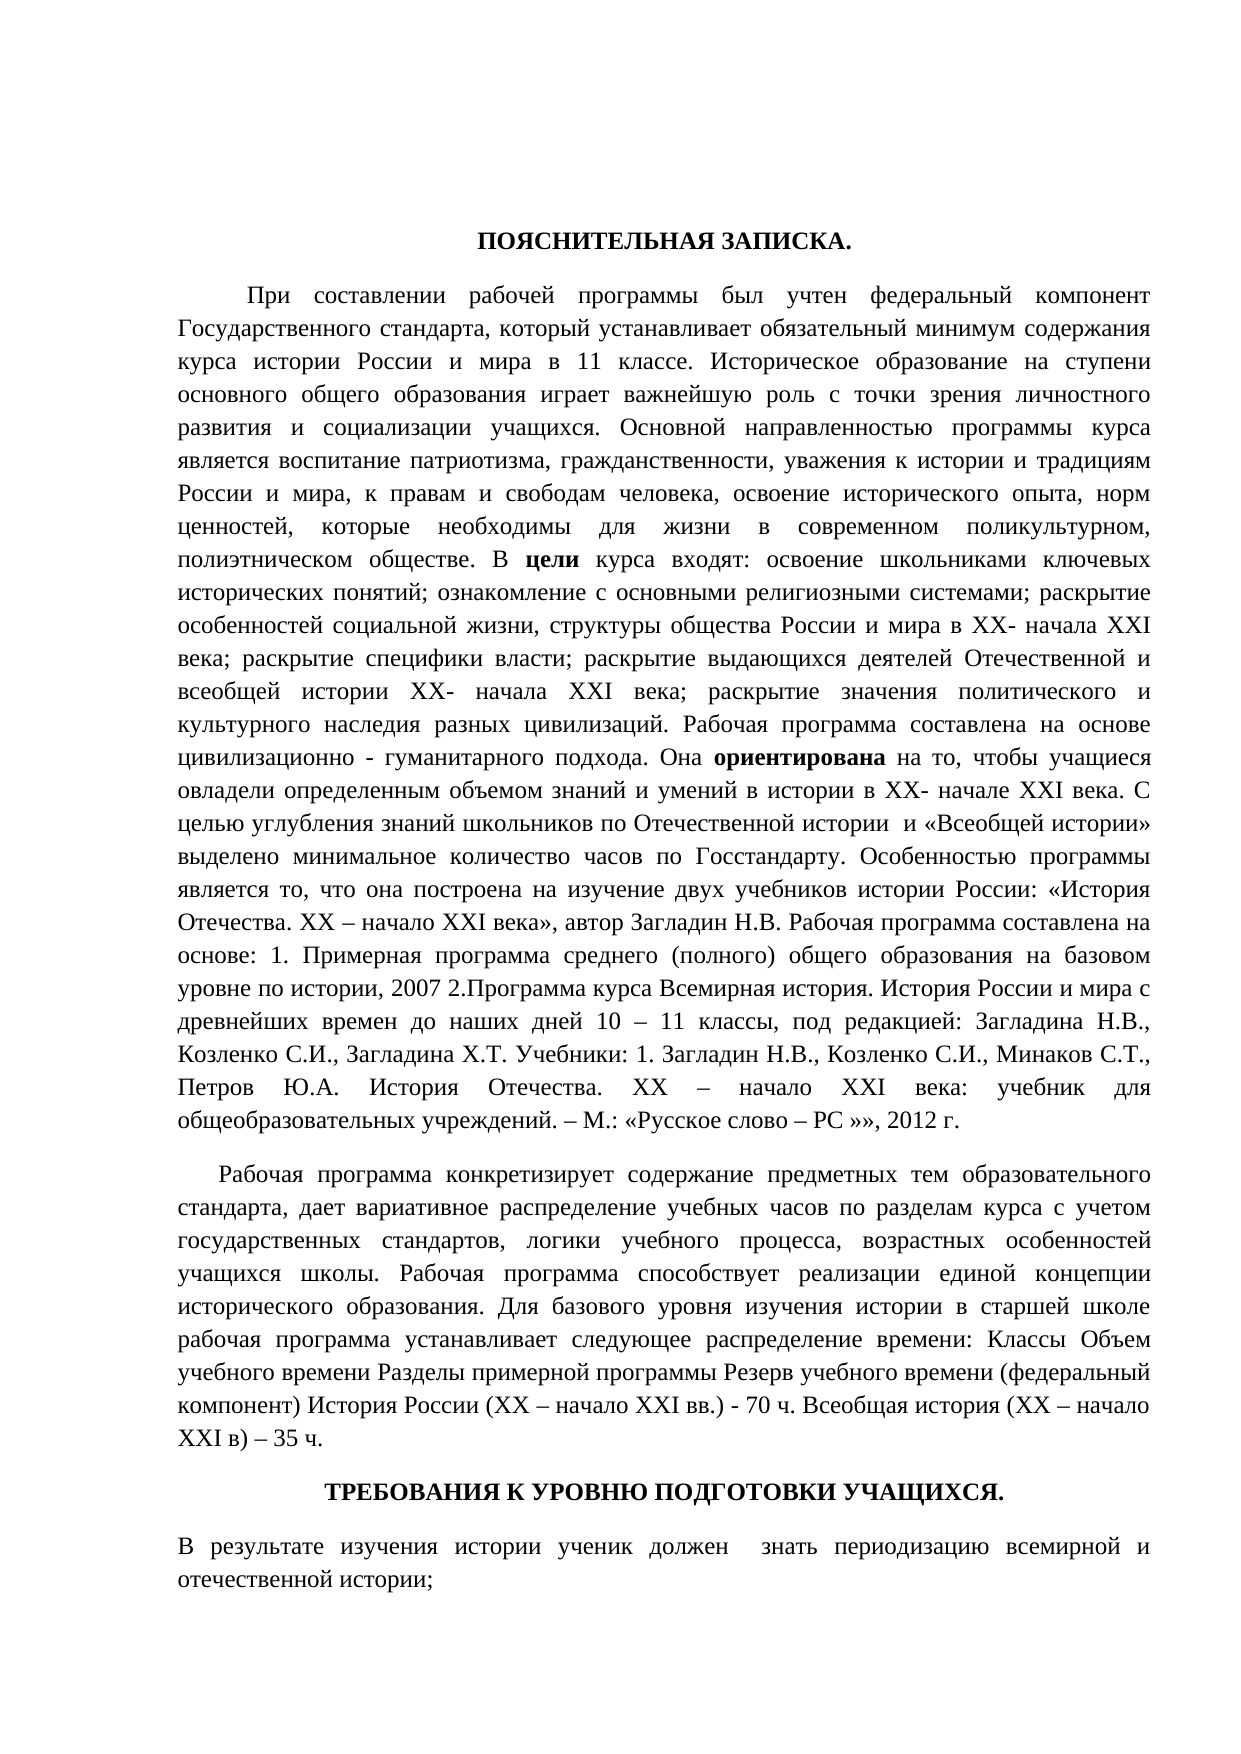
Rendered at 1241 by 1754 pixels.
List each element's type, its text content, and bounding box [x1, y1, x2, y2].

text При составлении рабочей программы был учтен федеральный компонент Государственного стандарта, который устанавливает обязательный минимум содержания курса истории России и мира в 11 классе. Историческое образование на ступени основного общего образования играет важнейшую роль с точки зрения личностного развития и социализации учащихся. Основной направленностью программы курса является воспитание патриотизма, гражданственности, уважения к истории и традициям России и мира, к правам и свободам человека, освоение исторического опыта, норм ценностей, которые необходимы для жизни в современном поликультурном, полиэтническом обществе. В цели курса входят: освоение школьниками ключевых исторических понятий; ознакомление с основными религиозными системами; раскрытие особенностей социальной жизни, структуры общества России и мира в XX- начала XXI века; раскрытие специфики власти; раскрытие выдающихся деятелей Отечественной и всеобщей истории XX- начала XXI века; раскрытие значения политического и культурного наследия разных цивилизаций. Рабочая программа составлена на основе цивилизационно - гуманитарного подхода. Она ориентирована на то, чтобы учащиеся овладели определенным объемом знаний и умений в истории в XX- начале XXI века. С целью углубления знаний школьников по Отечественной истории и «Всеобщей истории» выделено минимальное количество часов по Госстандарту. Особенностью программы является то, что она построена на изучение двух учебников истории России: «История Отечества. XX – начало XXI века», автор Загладин Н.В. Рабочая программа составлена на основе: 1. Примерная программа среднего (полного) общего образования на базовом уровне по истории, 2007 2.Программа курса Всемирная история. История России и мира с древнейших времен до наших дней 10 – 11 классы, под редакцией: Загладина Н.В., Козленко С.И., Загладина Х.Т. Учебники: 1. Загладин Н.В., Козленко С.И., Минаков С.Т., Петров Ю.А. История Отечества. XX – начало XXI века: учебник для общеобразовательных учреждений. – М.: «Русское слово – РС »», 2012 г. [177, 280, 1152, 1134]
text Рабочая программа конкретизирует содержание предметных тем образовательного стандарта, дает вариативное распределение учебных часов по разделам курса с учетом государственных стандартов, логики учебного процесса, возрастных особенностей учащихся школы. Рабочая программа способствует реализации единой концепции исторического образования. Для базового уровня изучения истории в старшей школе рабочая программа устанавливает следующее распределение времени: Классы Объем учебного времени Разделы примерной программы Резерв учебного времени (федеральный компонент) История России (XX – начало XXI вв.) - 70 ч. Всеобщая история (XX – начало XXI в) – 35 ч. [177, 1159, 1152, 1452]
text ПОЯСНИТЕЛЬНАЯ ЗАПИСКА. [177, 226, 1152, 254]
text ТРЕБОВАНИЯ К УРОВНЮ ПОДГОТОВКИ УЧАЩИХСЯ. [177, 1477, 1152, 1506]
text В результате изучения истории ученик должен знать периодизацию всемирной и отечественной истории; [177, 1531, 1152, 1593]
